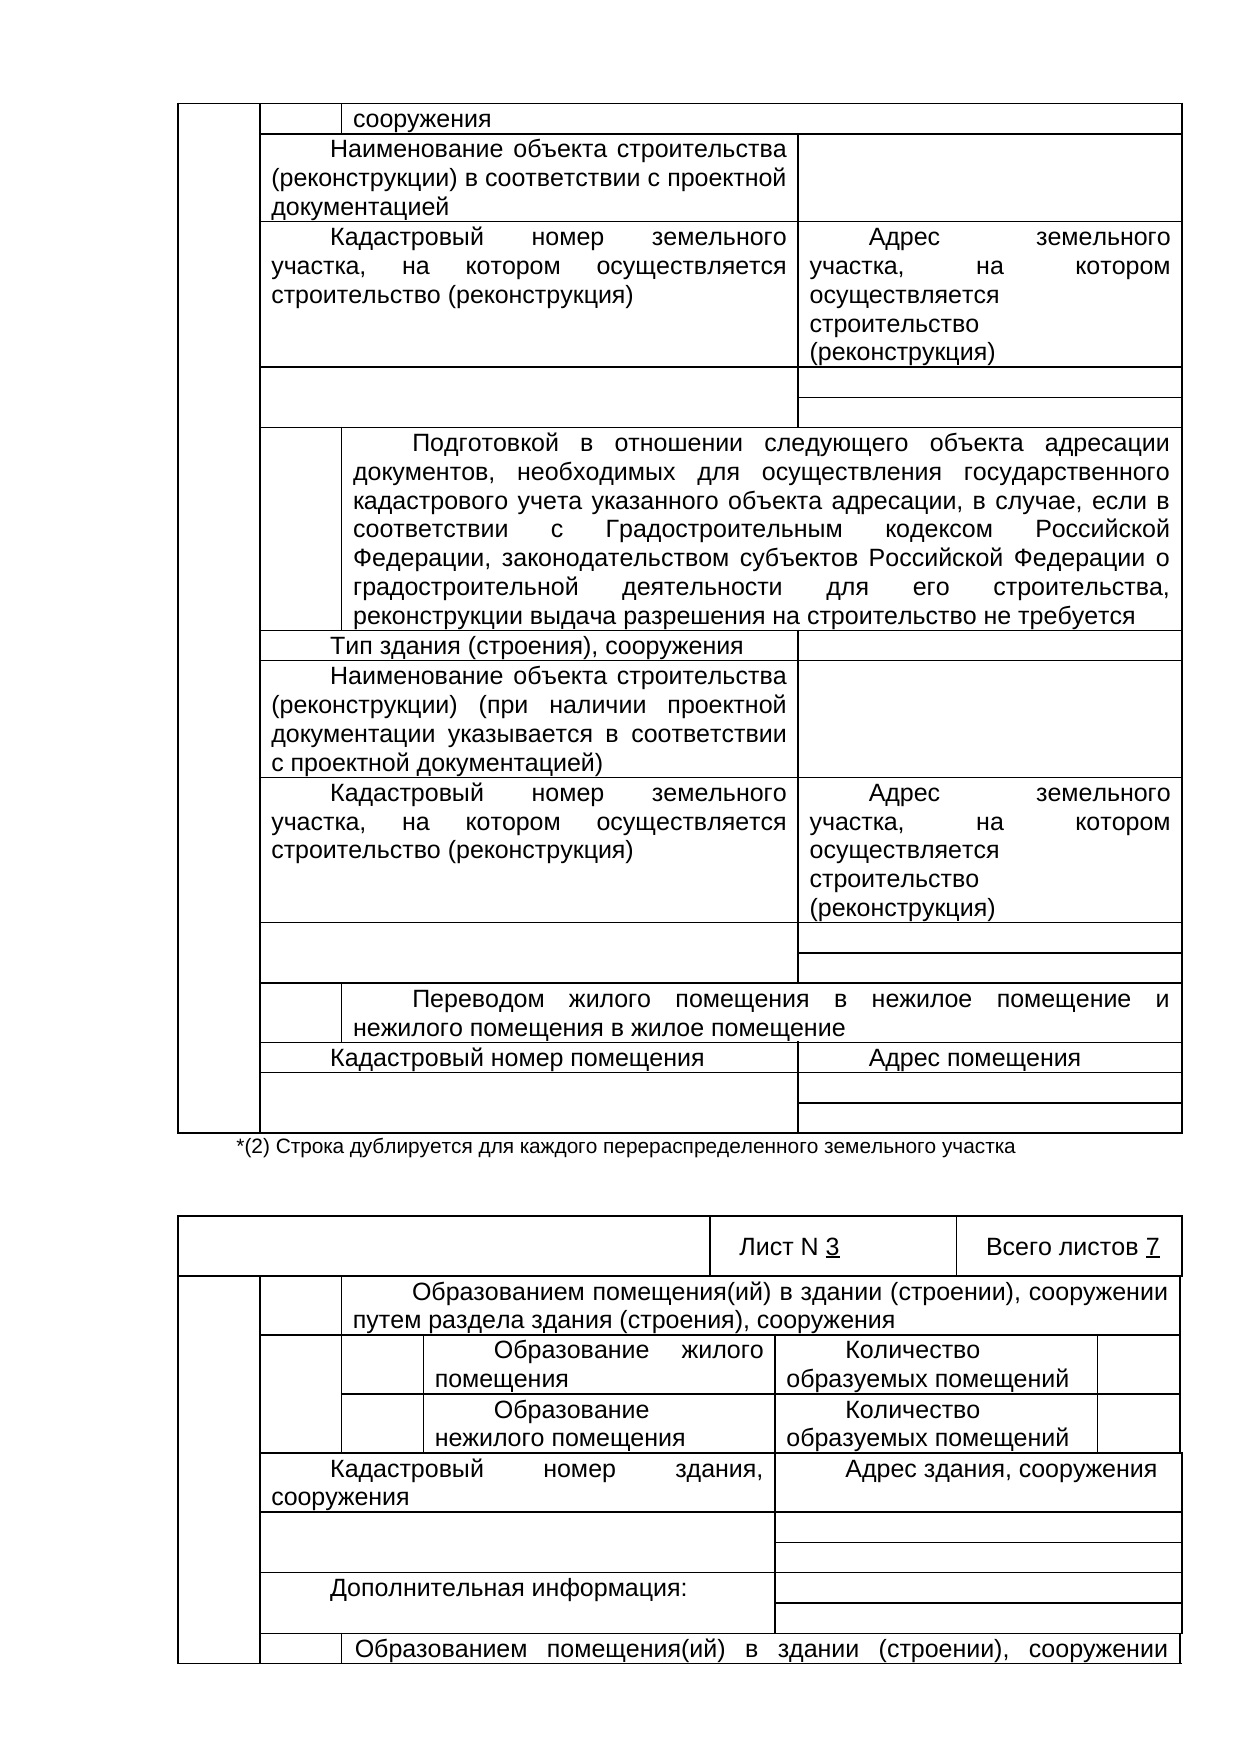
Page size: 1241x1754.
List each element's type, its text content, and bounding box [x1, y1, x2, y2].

table_cell Адрес земельного участка, на котором осуществляется строительство (реконструкция) [799, 222, 1181, 366]
table_cell [342, 1395, 423, 1452]
table_cell Переводом жилого помещения в нежилое помещение и нежилого помещения в жилое помещение [342, 984, 1181, 1041]
table_cell Количество образуемых помещений [776, 1336, 1097, 1393]
table_header [179, 1217, 709, 1275]
table_cell Образованием помещения(ий) в здании (строении), сооружении путем раздела здания (строения), сооружения [342, 1277, 1179, 1334]
table_cell [261, 1336, 341, 1452]
table_cell Наименование объекта строительства (реконструкции) в соответствии с проектной документацией [261, 135, 797, 221]
table_cell [776, 1513, 1181, 1541]
table_header Лист N 3 [711, 1217, 956, 1275]
table_cell [261, 1634, 341, 1663]
table_cell [799, 135, 1181, 221]
table_cell Кадастровый номер земельного участка, на котором осуществляется строительство (реконструкция) [261, 222, 797, 366]
table_cell Наименование объекта строительства (реконструкции) (при наличии проектной документации указывается в соответствии с проектной документацией) [261, 661, 797, 776]
table_cell [261, 1513, 774, 1572]
table_cell [261, 1073, 797, 1132]
table_cell [1098, 1336, 1179, 1393]
text *(2) Строка дублируется для каждого перераспределенного земельного участка [177, 1134, 1181, 1158]
table_cell [799, 631, 1181, 660]
table_cell Дополнительная информация: [261, 1573, 774, 1632]
table_cell Образование жилого помещения [424, 1336, 774, 1393]
table_cell [799, 923, 1181, 952]
table_cell [261, 1277, 341, 1334]
table_cell Образование нежилого помещения [424, 1395, 774, 1452]
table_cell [342, 1634, 1179, 1663]
table_cell [799, 398, 1181, 427]
table_cell Подготовкой в отношении следующего объекта адресации документов, необходимых для осуществления государственного кадастрового учета указанного объекта адресации, в случае, если в соответствии с Градостроительным кодексом Российской Федерации, законодательством субъектов Российской Федерации о градостроительной деятельности для его строительства, реконструкции выдача разрешения на строительство не требуется [342, 428, 1181, 629]
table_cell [342, 104, 1181, 133]
table_cell Количество образуемых помещений [776, 1395, 1097, 1452]
table_cell Адрес здания, сооружения [776, 1454, 1181, 1511]
table_cell [799, 661, 1181, 776]
table_cell [776, 1573, 1181, 1602]
table_cell Кадастровый номер земельного участка, на котором осуществляется строительство (реконструкция) [261, 778, 797, 922]
table_cell [776, 1604, 1181, 1632]
table_cell [799, 954, 1181, 982]
table_cell [799, 368, 1181, 396]
table_cell Кадастровый номер здания, сооружения [261, 1454, 774, 1511]
table_cell [342, 1336, 423, 1393]
table_cell [179, 1277, 259, 1663]
table_cell [261, 428, 341, 629]
table_cell Кадастровый номер помещения [261, 1043, 797, 1072]
table_cell [799, 1073, 1181, 1102]
table_cell Адрес помещения [799, 1043, 1181, 1072]
table_cell Адрес земельного участка, на котором осуществляется строительство (реконструкция) [799, 778, 1181, 922]
table_cell [1098, 1395, 1179, 1452]
table_header Всего листов 7 [957, 1217, 1181, 1275]
table_cell [261, 104, 341, 133]
table_cell [261, 984, 341, 1041]
table_cell [776, 1543, 1181, 1572]
table_cell Тип здания (строения), сооружения [261, 631, 797, 660]
table_cell [799, 1104, 1181, 1132]
table_cell [261, 368, 797, 427]
table_cell [261, 923, 797, 982]
